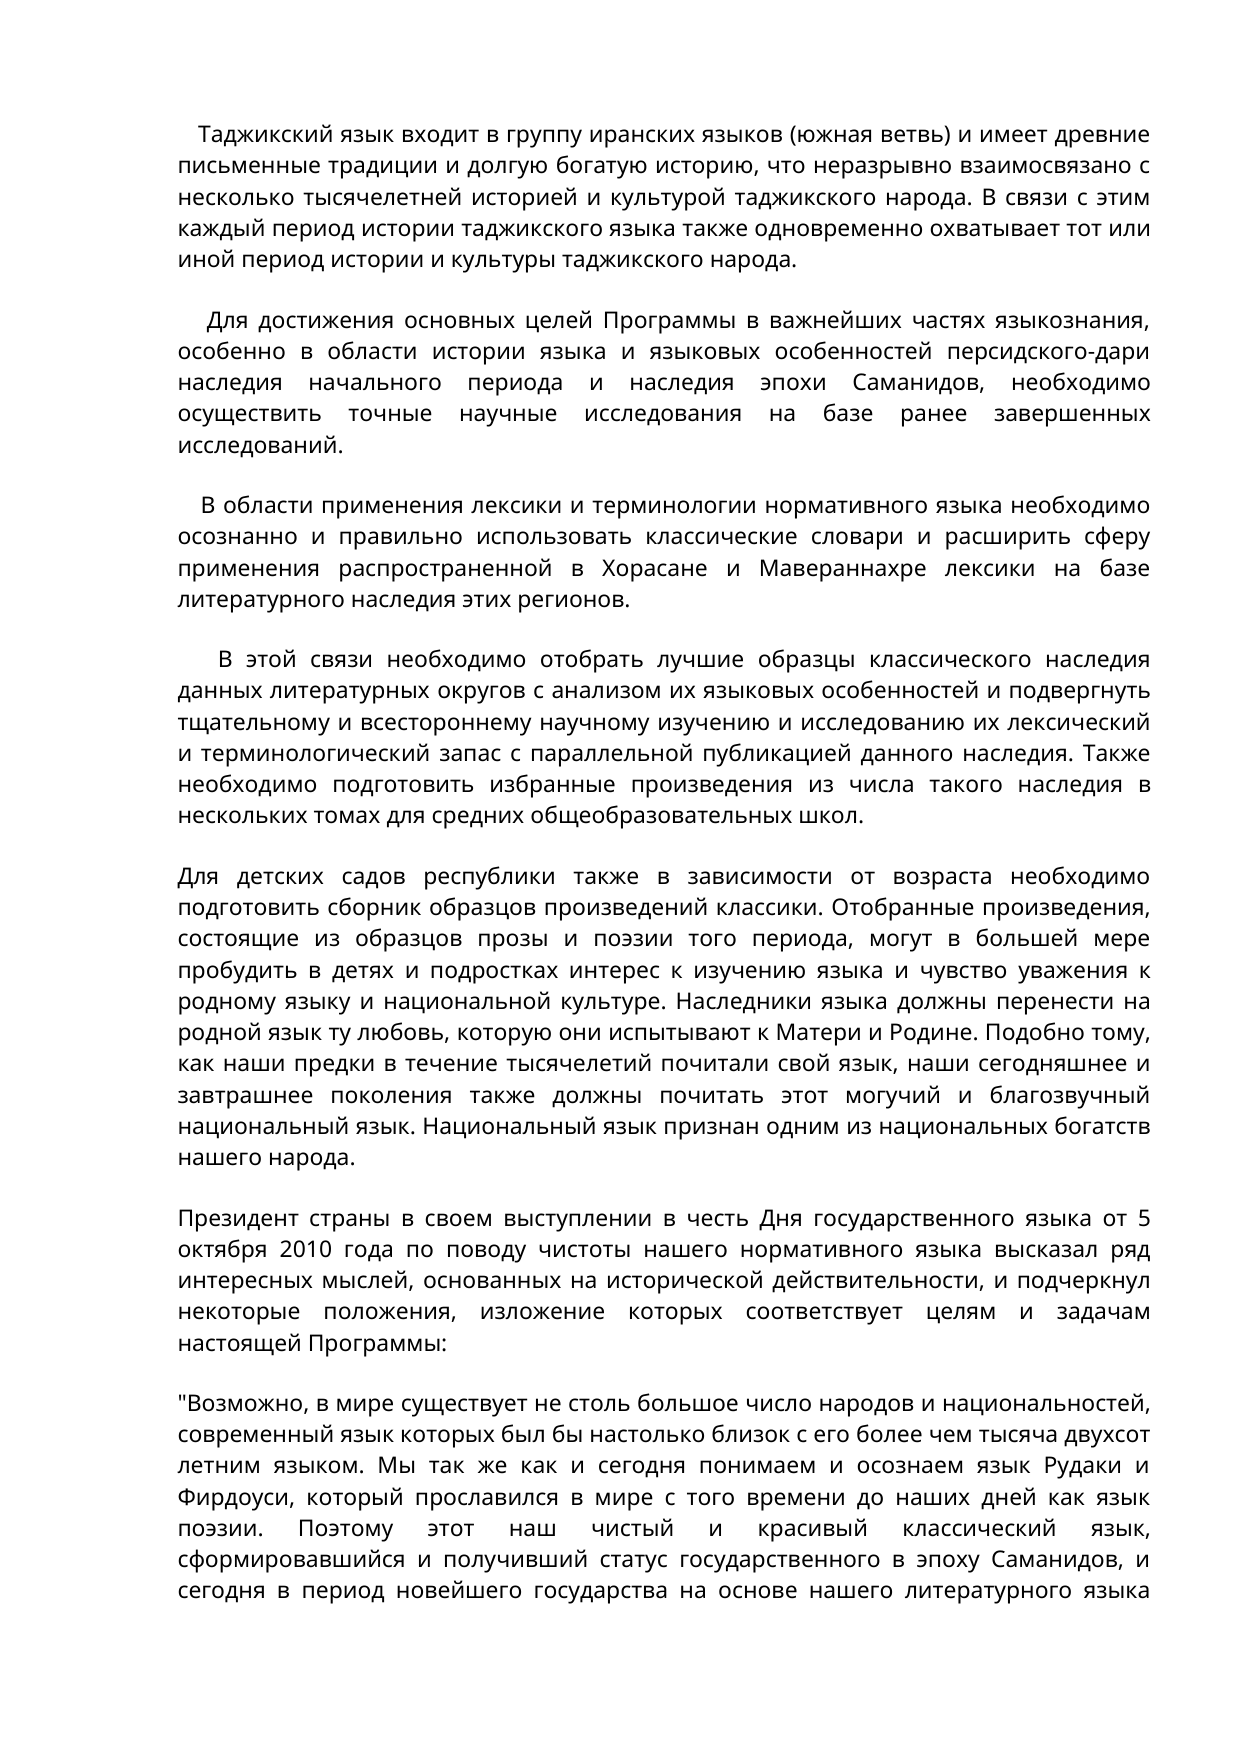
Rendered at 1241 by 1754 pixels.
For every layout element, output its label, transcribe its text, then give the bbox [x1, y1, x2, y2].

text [177, 1387, 1152, 1606]
text Для достижения основных целей Программы в важнейших частях языкознания, особенно в области истории языка и языковых особенностей персидского-дари наследия начального периода и наследия эпохи Саманидов, необходимо осуществить точные научные исследования на базе ранее завершенных исследований. [177, 303, 1152, 460]
text Президент страны в своем выступлении в честь Дня государственного языка от 5 октября 2010 года по поводу чистоты нашего нормативного языка высказал ряд интересных мыслей, основанных на исторической действительности, и подчеркнул некоторые положения, изложение которых соответствует целям и задачам настоящей Программы: [177, 1201, 1152, 1358]
text Для детских садов республики также в зависимости от возраста необходимо подготовить сборник образцов произведений классики. Отобранные произведения, состоящие из образцов прозы и поэзии того периода, могут в большей мере пробудить в детях и подростках интерес к изучению языка и чувство уважения к родному языку и национальной культуре. Наследники языка должны перенести на родной язык ту любовь, которую они испытывают к Матери и Родине. Подобно тому, как наши предки в течение тысячелетий почитали свой язык, наши сегодняшнее и завтрашнее поколения также должны почитать этот могучий и благозвучный национальный язык. Национальный язык признан одним из национальных богатств нашего народа. [177, 860, 1152, 1172]
text В области применения лексики и терминологии нормативного языка необходимо осознанно и правильно использовать классические словари и расширить сферу применения распространенной в Хорасане и Мавераннахре лексики на базе литературного наследия этих регионов. [177, 489, 1152, 614]
text Таджикский язык входит в группу иранских языков (южная ветвь) и имеет древние письменные традиции и долгую богатую историю, что неразрывно взаимосвязано с несколько тысячелетней историей и культурой таджикского народа. В связи с этим каждый период истории таджикского языка также одновременно охватывает тот или иной период истории и культуры таджикского народа. [177, 118, 1152, 274]
text В этой связи необходимо отобрать лучшие образцы классического наследия данных литературных округов с анализом их языковых особенностей и подвергнуть тщательному и всестороннему научному изучению и исследованию их лексический и терминологический запас с параллельной публикацией данного наследия. Также необходимо подготовить избранные произведения из числа такого наследия в нескольких томах для средних общеобразовательных школ. [177, 643, 1152, 831]
